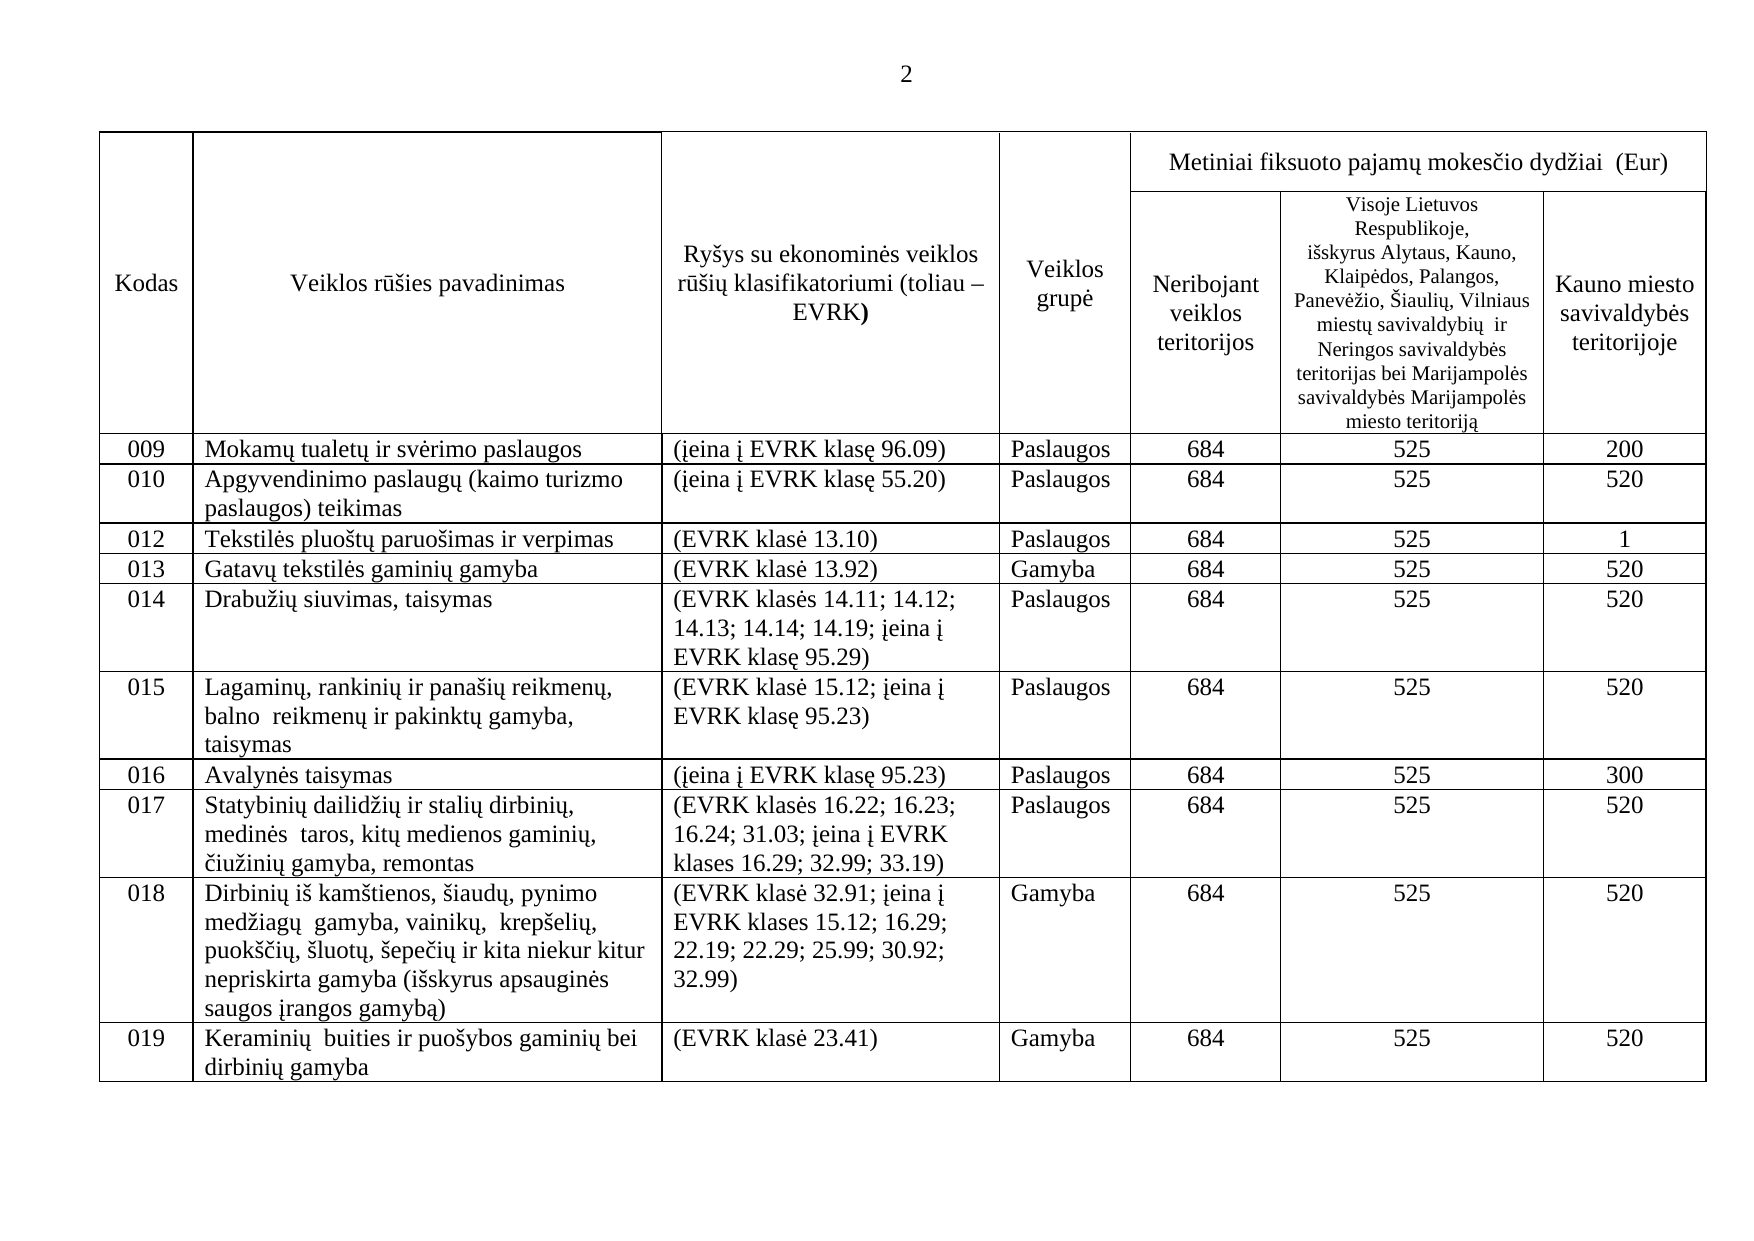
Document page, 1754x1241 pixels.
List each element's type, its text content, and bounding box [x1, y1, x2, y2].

table_cell Gamyba [1000, 554, 1130, 583]
table_cell 525 [1281, 790, 1543, 876]
table_header Ryšys su ekonominės veiklos rūšių klasifikatoriumi (toliau – EVRK) [662, 132, 999, 433]
table_cell 1 [1544, 524, 1705, 552]
table_cell Kauno miesto savivaldybės teritorijoje [1544, 192, 1705, 433]
table_cell Gatavų tekstilės gaminių gamyba [194, 554, 661, 583]
table_cell (EVRK klasė 15.12; įeina į EVRK klasę 95.23) [663, 672, 999, 758]
table_cell Paslaugos [1000, 760, 1130, 789]
table_header Metiniai fiksuoto pajamų mokesčio dydžiai (Eur) [1131, 132, 1706, 191]
table_cell 525 [1281, 584, 1543, 671]
table_cell 684 [1131, 554, 1280, 583]
table_cell 684 [1131, 1023, 1280, 1081]
table_cell 684 [1131, 434, 1280, 463]
table_cell 684 [1131, 878, 1280, 1022]
table_cell Drabužių siuvimas, taisymas [194, 584, 661, 671]
table_cell Keraminių buities ir puošybos gaminių bei dirbinių gamyba [194, 1023, 661, 1081]
table_cell 520 [1544, 1023, 1705, 1081]
table_cell 684 [1131, 465, 1280, 522]
table_cell 525 [1281, 554, 1543, 583]
table_cell 520 [1544, 790, 1705, 876]
table_cell 525 [1281, 878, 1543, 1022]
table_cell Neribojant veiklos teritorijos [1131, 192, 1280, 433]
table_cell Gamyba [1000, 1023, 1130, 1081]
table_cell 009 [100, 434, 192, 463]
table_cell Mokamų tualetų ir svėrimo paslaugos [194, 434, 661, 463]
table_cell 525 [1281, 465, 1543, 522]
table_cell Statybinių dailidžių ir stalių dirbinių, medinės taros, kitų medienos gaminių, čiužinių gamyba, remontas [194, 790, 661, 876]
table_cell 525 [1281, 1023, 1543, 1081]
table_cell 012 [100, 524, 192, 552]
table_cell Gamyba [1000, 878, 1130, 1022]
table_cell 014 [100, 584, 192, 671]
table_cell 525 [1281, 672, 1543, 758]
table_cell (įeina į EVRK klasę 95.23) [663, 760, 999, 789]
table_cell Paslaugos [1000, 434, 1130, 463]
table_header Kodas [100, 133, 192, 433]
table_cell (EVRK klasė 32.91; įeina į EVRK klases 15.12; 16.29; 22.19; 22.29; 25.99; 30.92; 32.99) [663, 878, 999, 1022]
table_cell 520 [1544, 878, 1705, 1022]
table_cell 525 [1281, 434, 1543, 463]
table_cell Dirbinių iš kamštienos, šiaudų, pynimo medžiagų gamyba, vainikų, krepšelių, puokščių, šluotų, šepečių ir kita niekur kitur nepriskirta gamyba (išskyrus apsauginės saugos įrangos gamybą) [194, 878, 661, 1022]
table_cell 017 [100, 790, 192, 876]
table_cell Paslaugos [1000, 672, 1130, 758]
table_cell 013 [100, 554, 192, 583]
table_cell Apgyvendinimo paslaugų (kaimo turizmo paslaugos) teikimas [194, 465, 661, 522]
table_cell 684 [1131, 760, 1280, 789]
table_header Veiklos grupė [1000, 132, 1130, 433]
table_cell 684 [1131, 790, 1280, 876]
table_cell 018 [100, 878, 192, 1022]
table_cell (EVRK klasės 16.22; 16.23; 16.24; 31.03; įeina į EVRK klases 16.29; 32.99; 33.19) [663, 790, 999, 876]
table_cell (EVRK klasė 13.92) [663, 554, 999, 583]
table_cell Lagaminų, rankinių ir panašių reikmenų, balno reikmenų ir pakinktų gamyba, taisymas [194, 672, 661, 758]
table_cell 019 [100, 1023, 192, 1081]
table_header Veiklos rūšies pavadinimas [194, 133, 661, 433]
table_cell 684 [1131, 584, 1280, 671]
table_cell 520 [1544, 672, 1705, 758]
table_cell 525 [1281, 524, 1543, 552]
table_cell 016 [100, 760, 192, 789]
table_cell 684 [1131, 524, 1280, 552]
table_cell Avalynės taisymas [194, 760, 661, 789]
table_cell 200 [1544, 434, 1705, 463]
table_cell 520 [1544, 584, 1705, 671]
table_cell (įeina į EVRK klasę 96.09) [663, 434, 999, 463]
table_cell (įeina į EVRK klasę 55.20) [663, 465, 999, 522]
table_cell Paslaugos [1000, 584, 1130, 671]
table_cell Paslaugos [1000, 524, 1130, 552]
table_cell 520 [1544, 465, 1705, 522]
table_cell 010 [100, 465, 192, 522]
table_cell 520 [1544, 554, 1705, 583]
table_cell 300 [1544, 760, 1705, 789]
table_cell 015 [100, 672, 192, 758]
table_cell (EVRK klasė 23.41) [663, 1023, 999, 1081]
table_cell (EVRK klasės 14.11; 14.12; 14.13; 14.14; 14.19; įeina į EVRK klasę 95.29) [663, 584, 999, 671]
table_cell (EVRK klasė 13.10) [663, 524, 999, 552]
table_cell 525 [1281, 760, 1543, 789]
table_cell Tekstilės pluoštų paruošimas ir verpimas [194, 524, 661, 552]
table_cell 684 [1131, 672, 1280, 758]
table_cell Visoje Lietuvos Respublikoje, išskyrus Alytaus, Kauno, Klaipėdos, Palangos, Panevėžio, Šiaulių, Vilniaus miestų savivaldybių ir Neringos savivaldybės teritorijas bei Marijampolės savivaldybės Marijampolės miesto teritoriją [1281, 192, 1543, 433]
table_cell Paslaugos [1000, 465, 1130, 522]
table_cell Paslaugos [1000, 790, 1130, 876]
